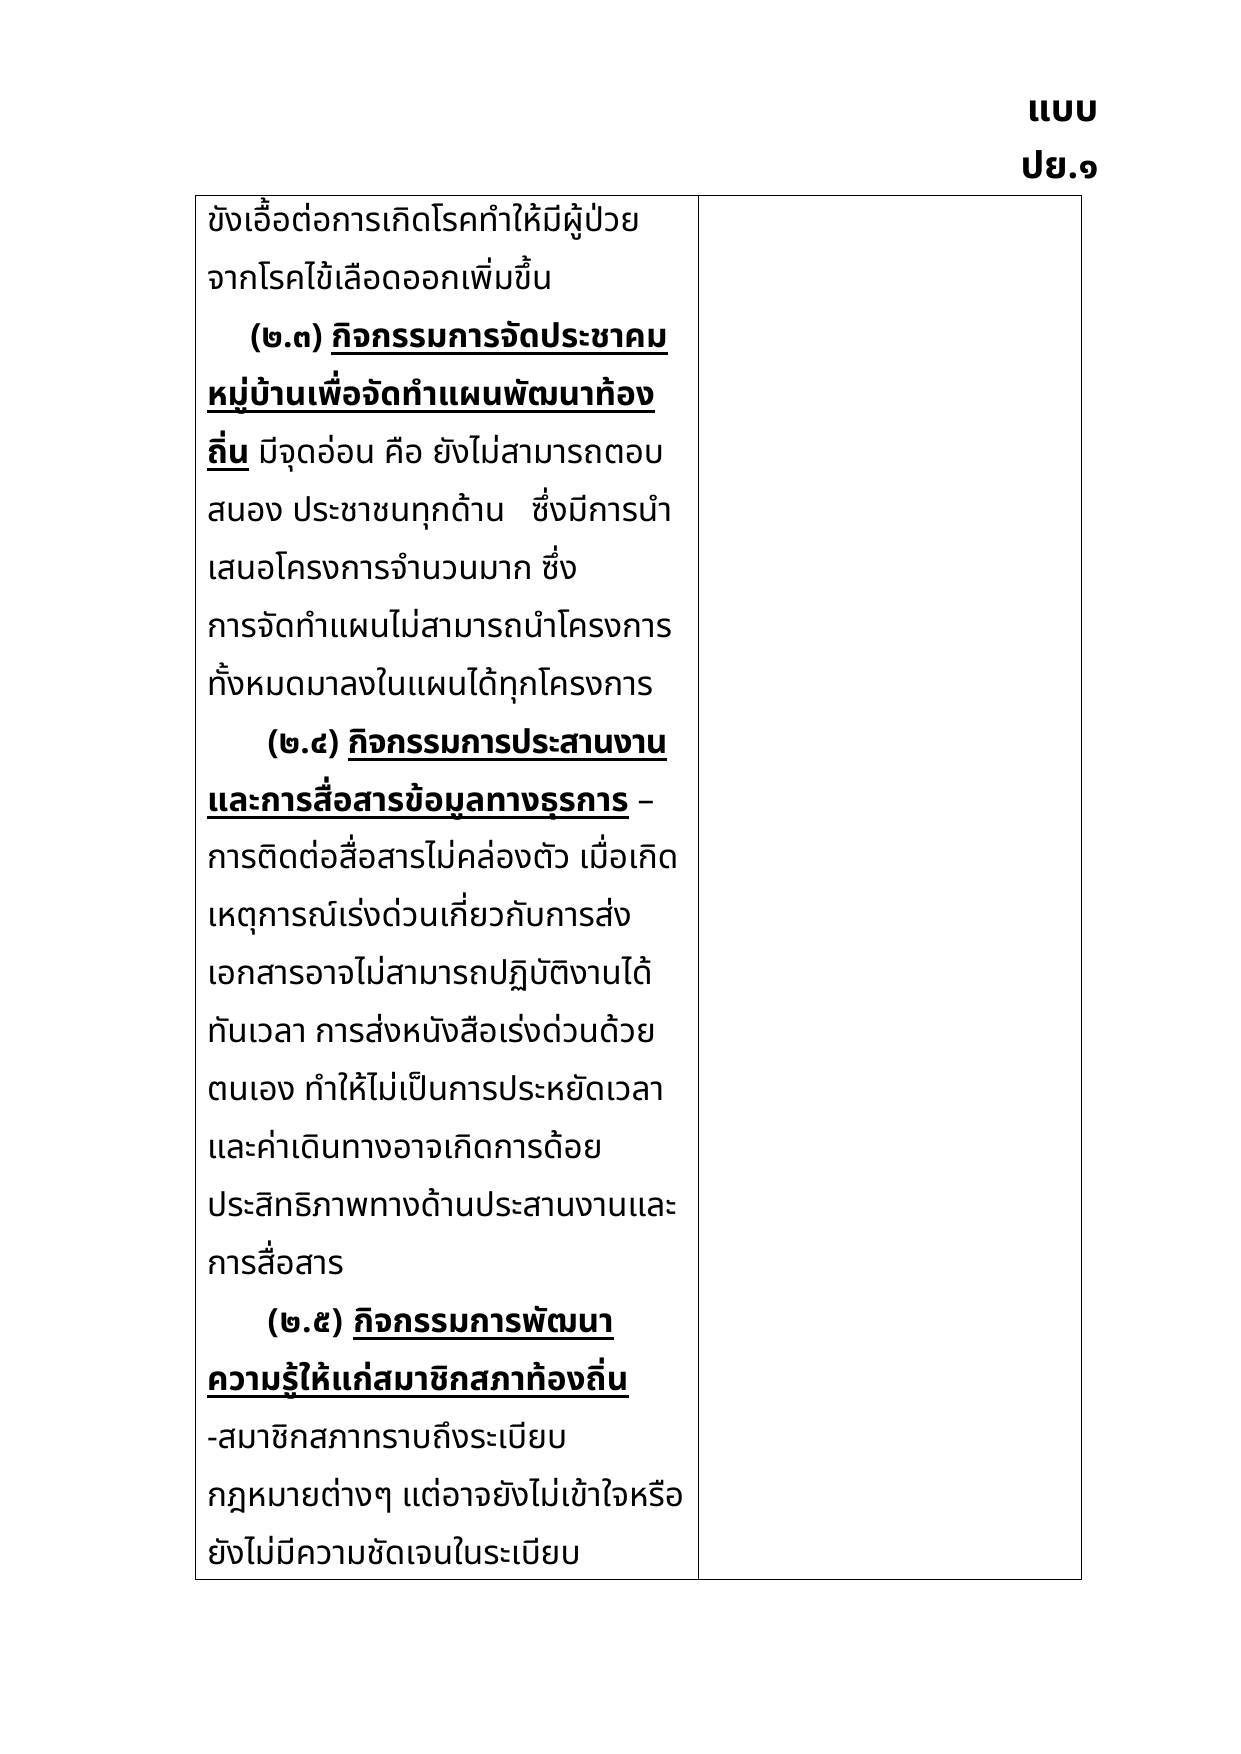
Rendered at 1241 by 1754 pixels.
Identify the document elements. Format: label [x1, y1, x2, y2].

table_cell [196, 196, 698, 1579]
table_cell [699, 196, 1081, 1579]
